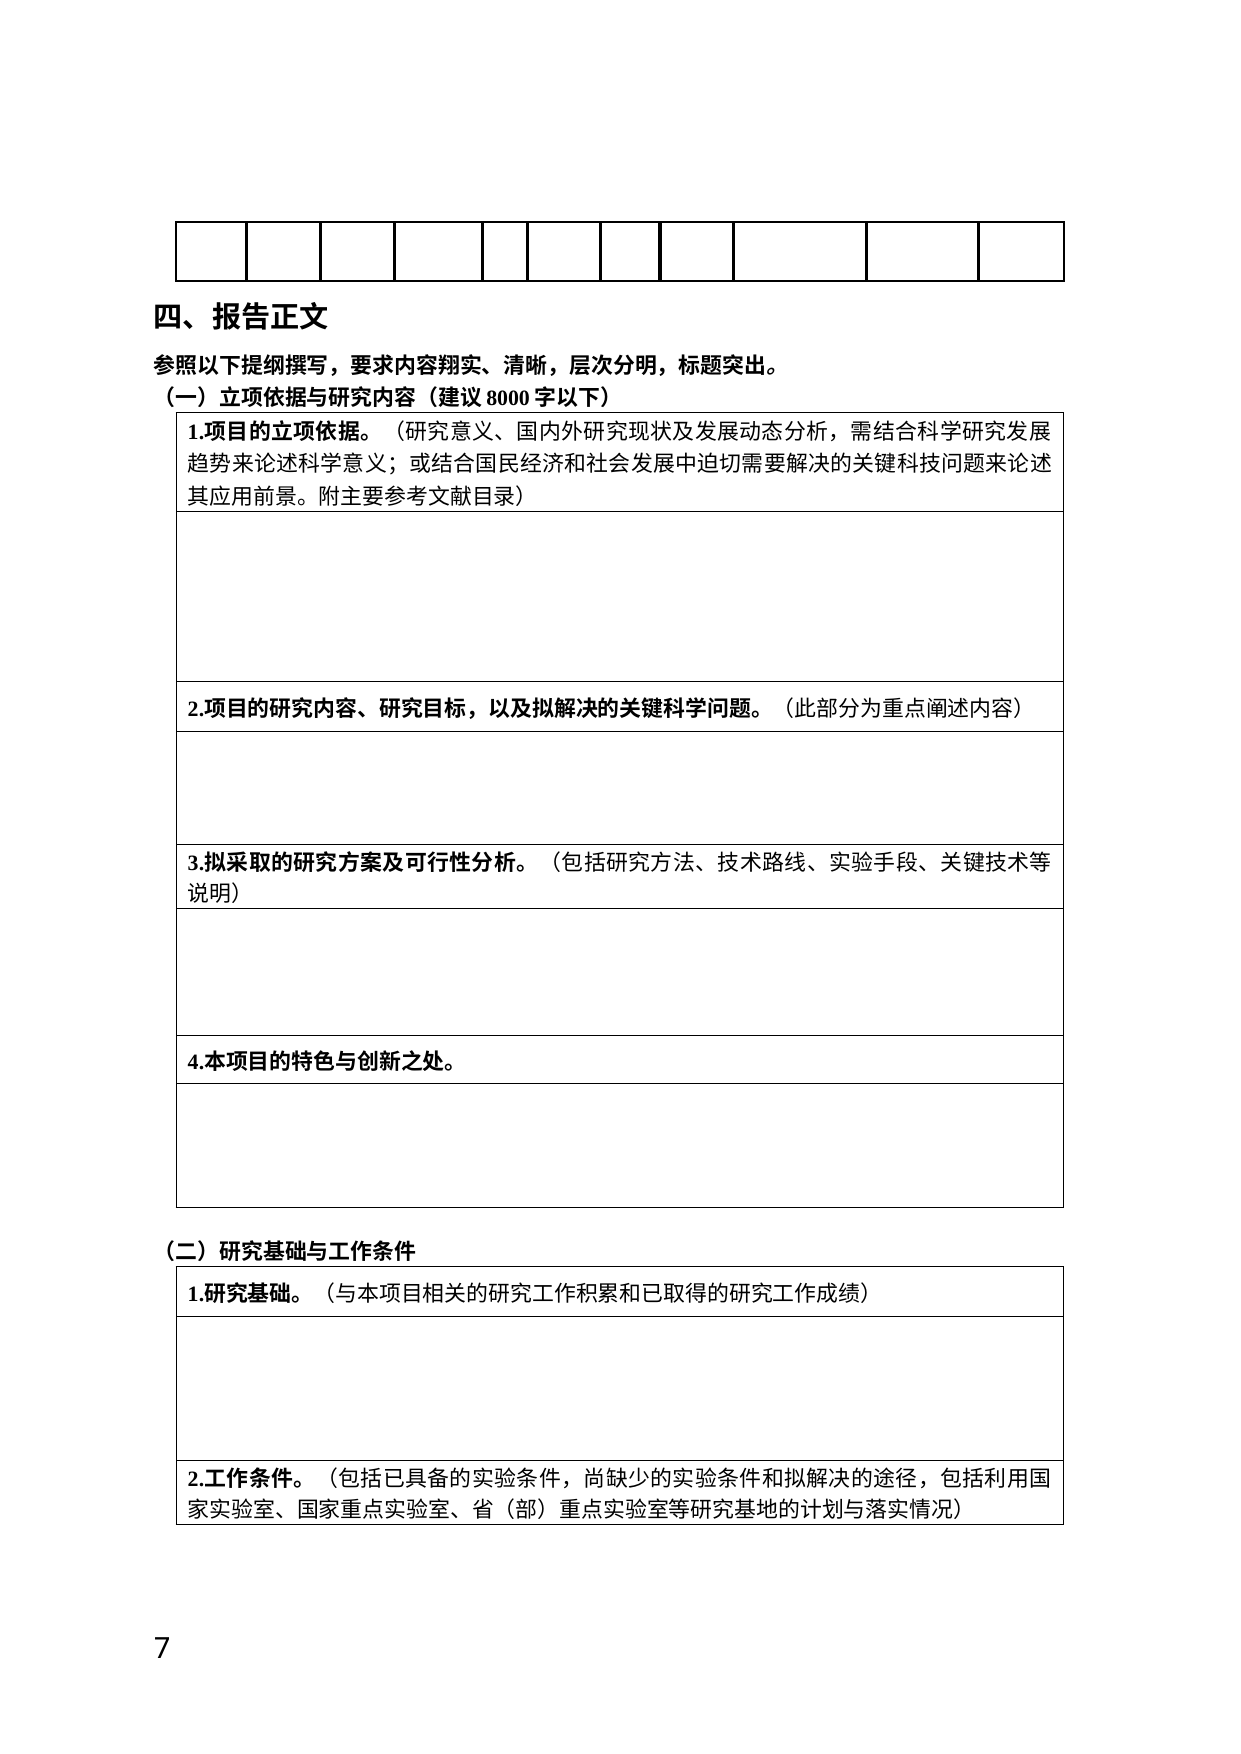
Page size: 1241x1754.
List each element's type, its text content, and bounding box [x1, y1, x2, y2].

table_cell 2.项目的研究内容、研究目标，以及拟解决的关键科学问题。（此部分为重点阐述内容） [177, 682, 1063, 731]
table_cell [248, 223, 319, 280]
table_cell [602, 223, 658, 280]
table_header 1.项目的立项依据。（研究意义、国内外研究现状及发展动态分析，需结合科学研究发展趋势来论述科学意义；或结合国民经济和社会发展中迫切需要解决的关键科技问题来论述其应用前景。附主要参考文献目录） [177, 413, 1063, 511]
table_cell [177, 223, 245, 280]
table_cell 3.拟采取的研究方案及可行性分析。（包括研究方法、技术路线、实验手段、关键技术等说明） [177, 845, 1063, 908]
table_cell 4.本项目的特色与创新之处。 [177, 1036, 1063, 1083]
table_cell [735, 223, 865, 280]
list 四、报告正文 [153, 282, 1087, 347]
text （二）研究基础与工作条件 [153, 1233, 1087, 1266]
table_cell 2.工作条件。（包括已具备的实验条件，尚缺少的实验条件和拟解决的途径，包括利用国家实验室、国家重点实验室、省（部）重点实验室等研究基地的计划与落实情况） [177, 1461, 1063, 1524]
table_header 1.研究基础。（与本项目相关的研究工作积累和已取得的研究工作成绩） [177, 1267, 1063, 1316]
text （一）立项依据与研究内容（建议8000字以下） [153, 380, 1087, 412]
text 参照以下提纲撰写，要求内容翔实、清晰，层次分明，标题突出。 [153, 347, 1087, 380]
table_cell [868, 223, 977, 280]
table_cell [396, 223, 481, 280]
table_cell [322, 223, 393, 280]
table_cell [177, 909, 1063, 1035]
table_cell [177, 732, 1063, 844]
table_cell [662, 223, 732, 280]
table_cell [177, 1084, 1063, 1207]
table_cell [980, 223, 1063, 280]
table_cell [177, 512, 1063, 681]
table_cell [484, 223, 526, 280]
table_cell [529, 223, 599, 280]
table_cell [177, 1317, 1063, 1460]
